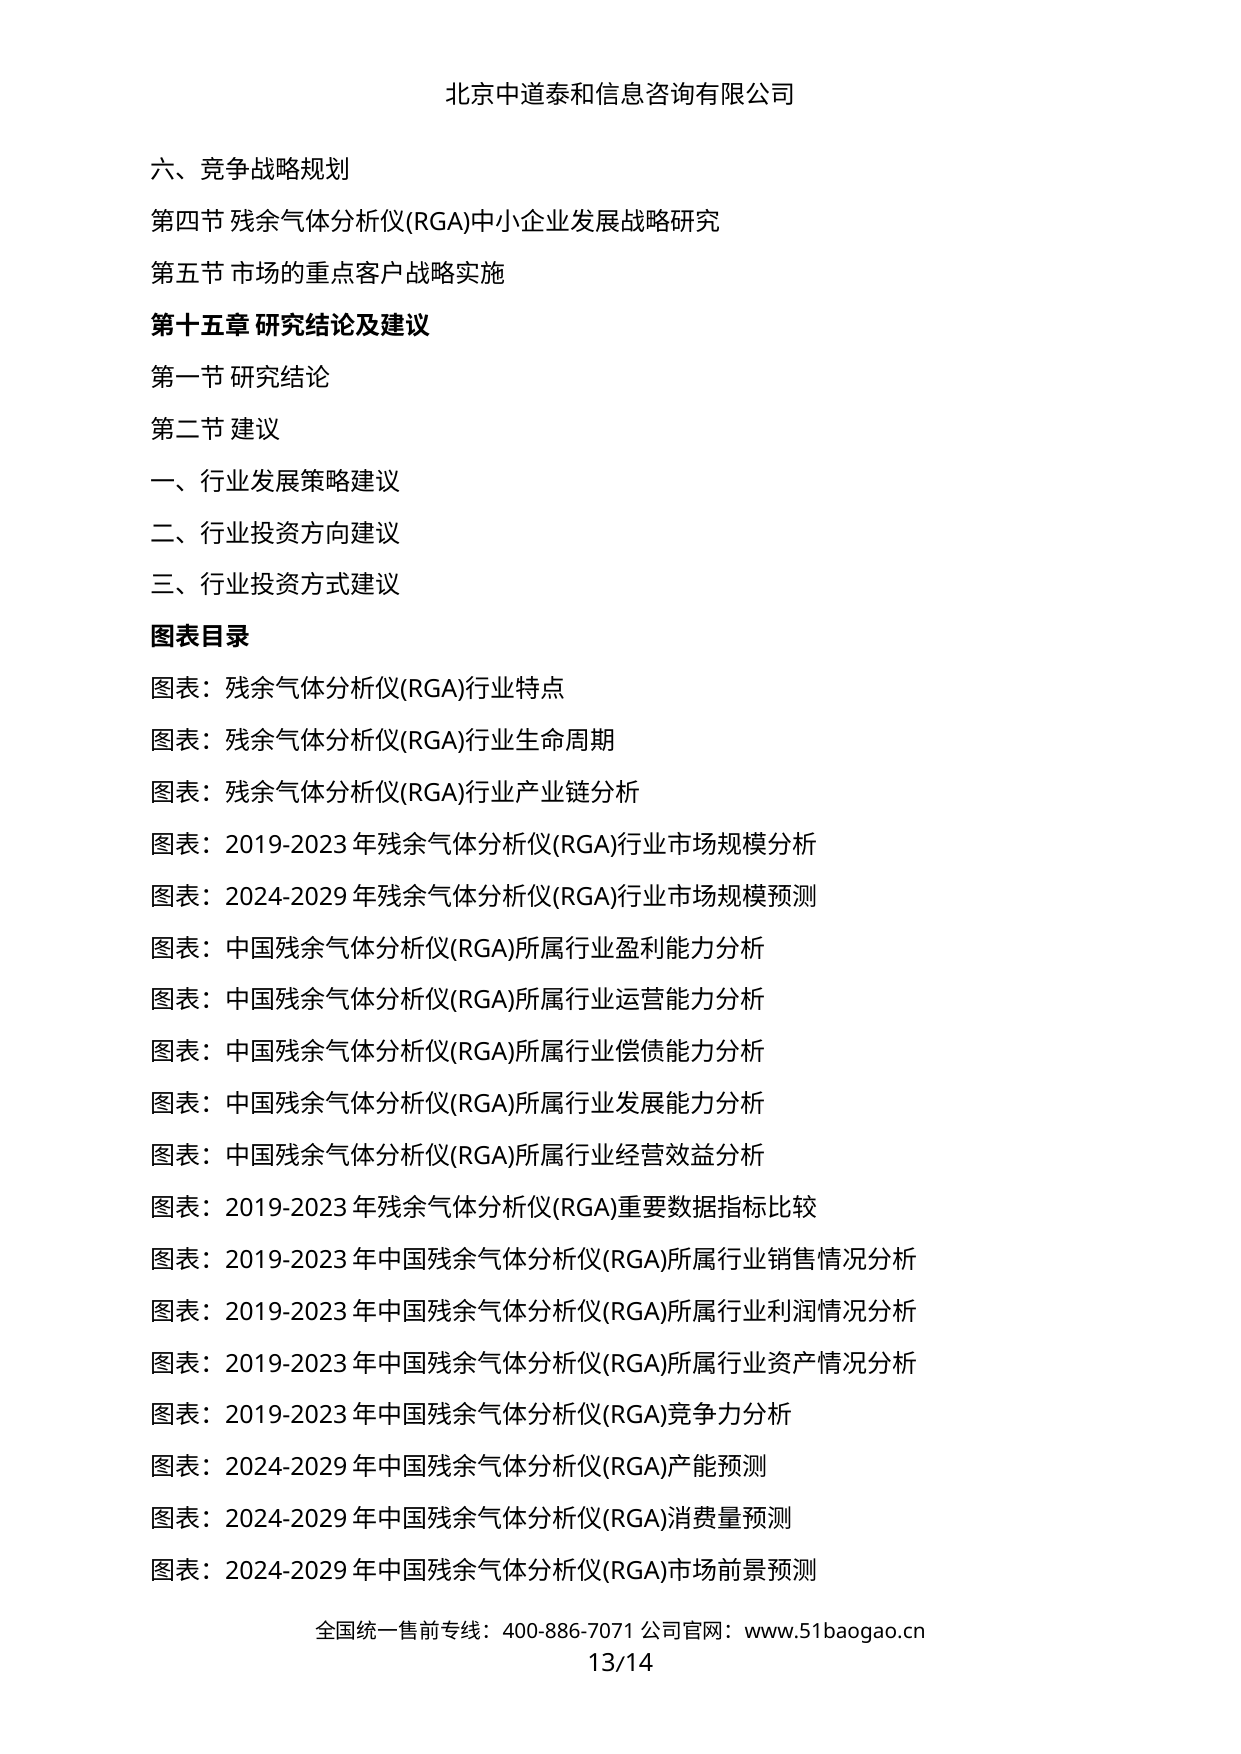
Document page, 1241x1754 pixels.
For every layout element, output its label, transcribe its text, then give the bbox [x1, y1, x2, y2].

text 图表目录 [150, 617, 1090, 653]
text 第四节 残余气体分析仪(RGA)中小企业发展战略研究 [150, 202, 1090, 238]
text 二、行业投资方向建议 [150, 513, 1090, 549]
text 第十五章 研究结论及建议 [150, 306, 1090, 342]
text 图表：2019-2023年中国残余气体分析仪(RGA)所属行业利润情况分析 [150, 1291, 1090, 1327]
text 图表：2019-2023年中国残余气体分析仪(RGA)所属行业资产情况分析 [150, 1343, 1090, 1379]
text 图表：残余气体分析仪(RGA)行业生命周期 [150, 721, 1090, 757]
text 图表：2024-2029年中国残余气体分析仪(RGA)产能预测 [150, 1447, 1090, 1483]
text 图表：中国残余气体分析仪(RGA)所属行业经营效益分析 [150, 1136, 1090, 1172]
text 第一节 研究结论 [150, 357, 1090, 394]
text 第五节 市场的重点客户战略实施 [150, 254, 1090, 290]
text 图表：2019-2023年残余气体分析仪(RGA)行业市场规模分析 [150, 824, 1090, 861]
text 图表：2024-2029年残余气体分析仪(RGA)行业市场规模预测 [150, 876, 1090, 912]
text 图表：2024-2029年中国残余气体分析仪(RGA)消费量预测 [150, 1499, 1090, 1535]
text 图表：残余气体分析仪(RGA)行业产业链分析 [150, 772, 1090, 809]
text 第二节 建议 [150, 409, 1090, 446]
text 图表：中国残余气体分析仪(RGA)所属行业发展能力分析 [150, 1084, 1090, 1120]
text 图表：中国残余气体分析仪(RGA)所属行业偿债能力分析 [150, 1032, 1090, 1068]
text 图表：中国残余气体分析仪(RGA)所属行业运营能力分析 [150, 980, 1090, 1016]
text 图表：2024-2029年中国残余气体分析仪(RGA)市场前景预测 [150, 1551, 1090, 1587]
text 一、行业发展策略建议 [150, 461, 1090, 497]
text 图表：2019-2023年中国残余气体分析仪(RGA)所属行业销售情况分析 [150, 1239, 1090, 1276]
text 图表：2019-2023年残余气体分析仪(RGA)重要数据指标比较 [150, 1187, 1090, 1224]
text 图表：残余气体分析仪(RGA)行业特点 [150, 669, 1090, 705]
text 图表：中国残余气体分析仪(RGA)所属行业盈利能力分析 [150, 928, 1090, 964]
text 图表：2019-2023年中国残余气体分析仪(RGA)竞争力分析 [150, 1395, 1090, 1431]
text 三、行业投资方式建议 [150, 565, 1090, 601]
text 六、竞争战略规划 [150, 150, 1090, 186]
